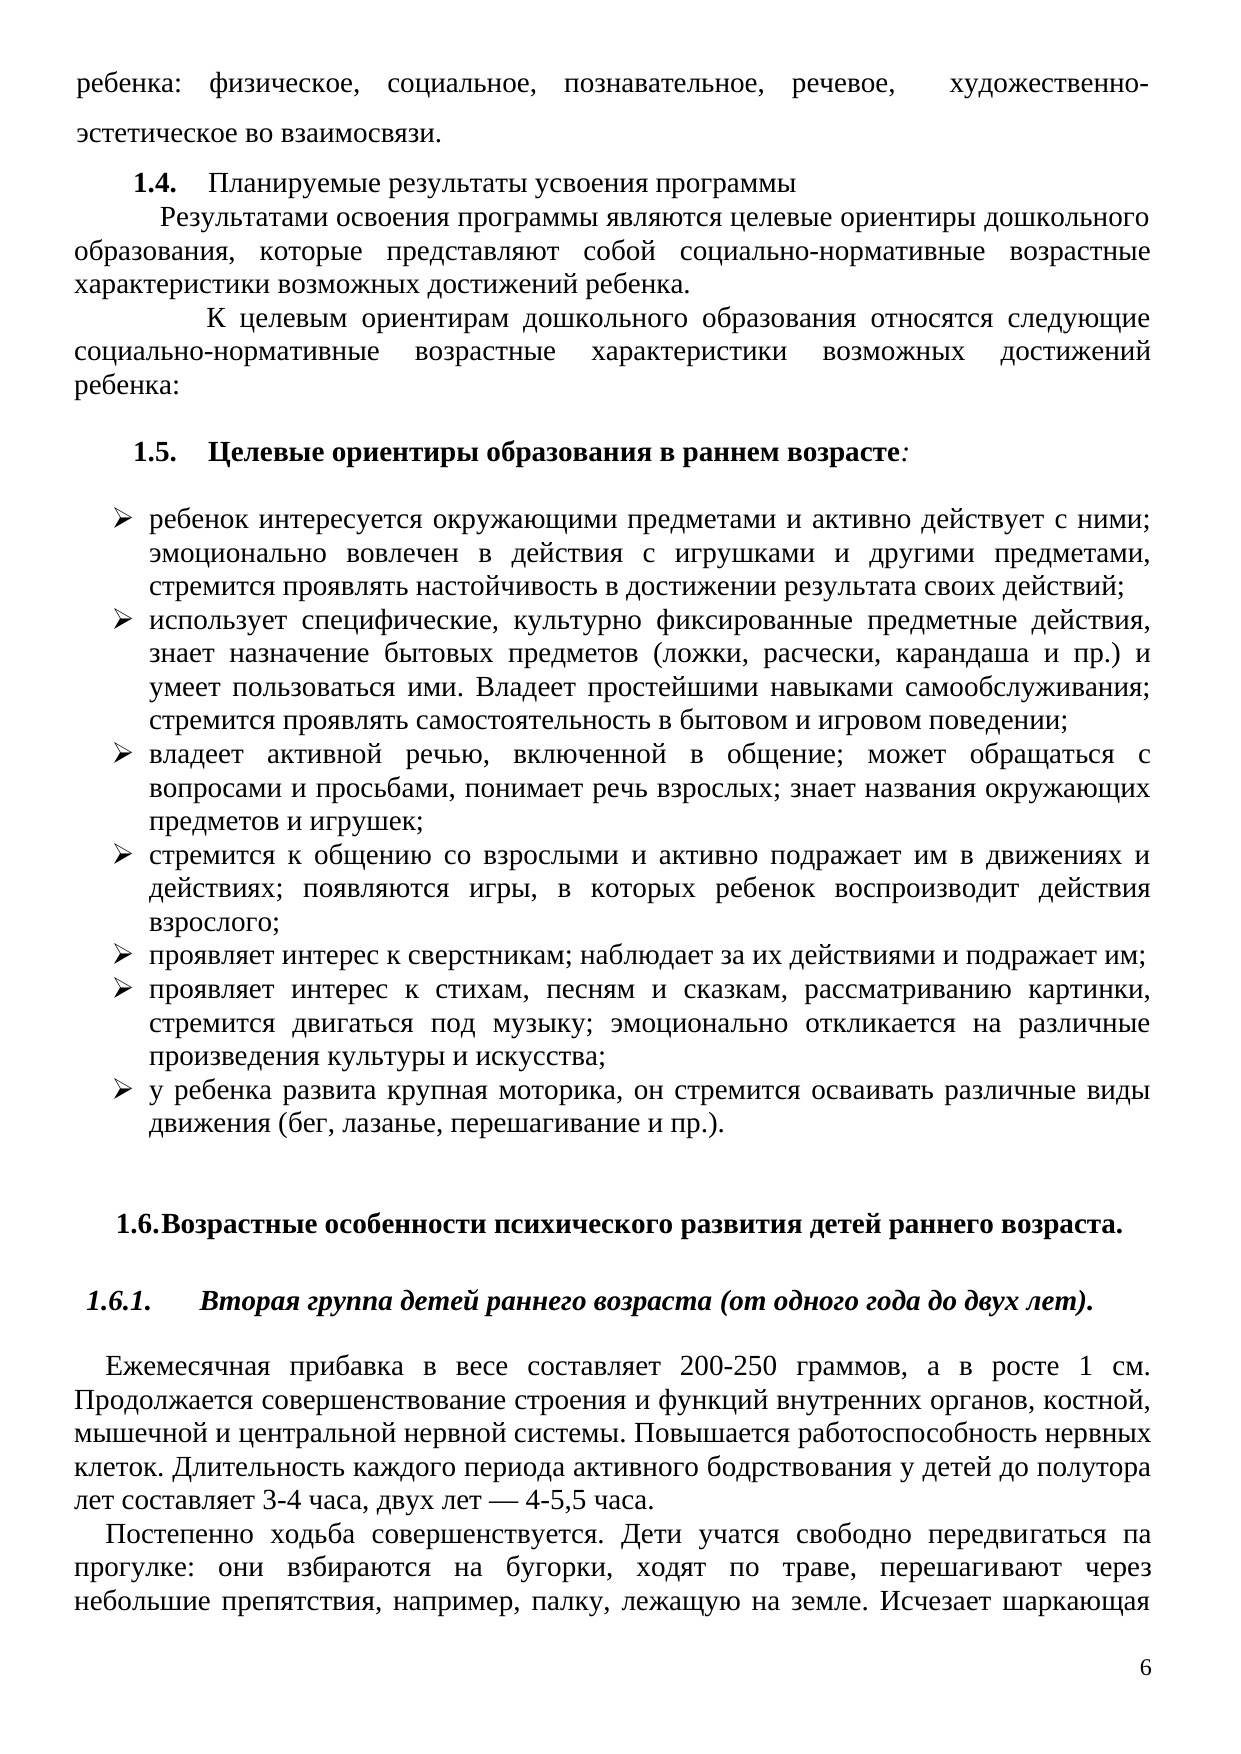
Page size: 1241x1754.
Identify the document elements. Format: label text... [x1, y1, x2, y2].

list ребенок интересуется окружающими предметами и активно действует с ними; эмоционально вовлечен в действия с игрушками и другими предметами, стремится проявлять настойчивость в достижении результата своих действий; [111, 501, 1152, 602]
list проявляет интерес к сверстникам; наблюдает за их действиями и подражает им; [111, 937, 1152, 971]
list Вторая группа детей раннего возраста (от одного года до двух лет). [74, 1278, 1104, 1319]
list Возрастные особенности психического развития детей раннего возраста. [74, 1206, 1152, 1240]
text Результатами освоения программы являются целевые ориентиры дошкольного образования, которые представляют собой социально-нормативные возрастные характеристики возможных достижений ребенка. [74, 199, 1152, 300]
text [74, 1516, 1152, 1617]
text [76, 65, 1149, 149]
list владеет активной речью, включенной в общение; может обращаться с вопросами и просьбами, понимает речь взрослых; знает названия окружающих предметов и игрушек; [111, 736, 1152, 837]
list Планируемые результаты усвоения программы [133, 166, 1152, 199]
list использует специфические, культурно фиксированные предметные действия, знает назначение бытовых предметов (ложки, расчески, карандаша и пр.) и умеет пользоваться ими. Владеет простейшими навыками самообслуживания; стремится проявлять самостоятельность в бытовом и игровом поведении; [111, 602, 1152, 736]
text Ежемесячная прибавка в весе составляет 200-250 граммов, а в росте 1 см. Продолжается совершенствование строения и функций внутренних органов, костной, мышечной и центральной нервной системы. Повышается работоспособность нервных клеток. Длительность каждого периода активного бодрствования у детей до полутора лет составляет 3-4 часа, двух лет — 4-5,5 часа. [74, 1348, 1152, 1516]
text К целевым ориентирам дошкольного образования относятся следующие социально-нормативные возрастные характеристики возможных достижений ребенка: [74, 300, 1152, 400]
list проявляет интерес к стихам, песням и сказкам, рассматриванию картинки, стремится двигаться под музыку; эмоционально откликается на различные произведения культуры и искусства; [111, 971, 1152, 1072]
list Целевые ориентиры образования в раннем возрасте: [133, 434, 1152, 467]
list у ребенка развита крупная моторика, он стремится осваивать различные виды движения (бег, лазанье, перешагивание и пр.). [111, 1072, 1152, 1139]
list стремится к общению со взрослыми и активно подражает им в движениях и действиях; появляются игры, в которых ребенок воспроизводит действия взрослого; [111, 837, 1152, 937]
